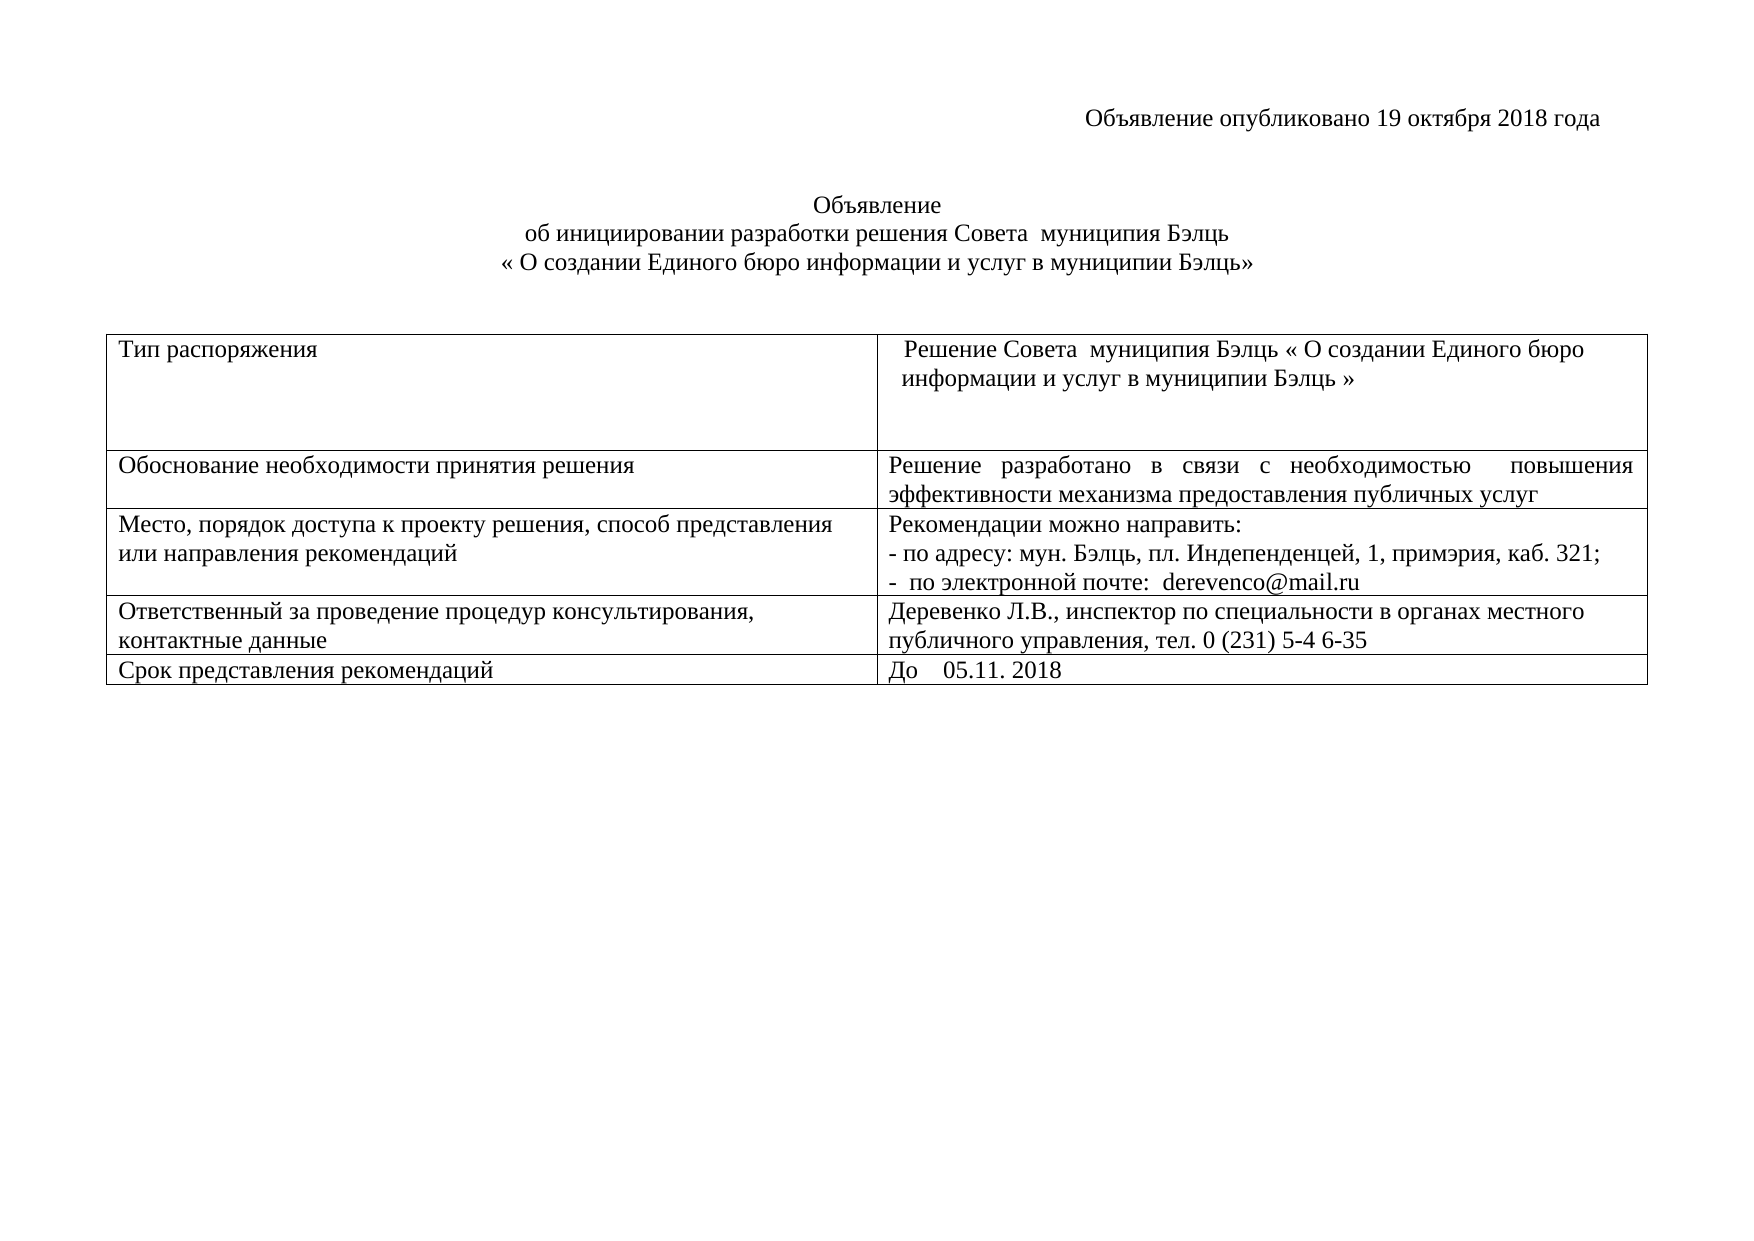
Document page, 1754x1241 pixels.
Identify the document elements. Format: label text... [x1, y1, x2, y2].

table_cell До 05.11. 2018 [878, 655, 1647, 684]
table_cell Деревенко Л.В., инспектор по специальности в органах местного публичного управления, тел. 0 (231) 5-4 6-35 [878, 596, 1647, 654]
text об инициировании разработки решения Совета муниципия Бэлць [118, 218, 1636, 247]
table_cell Место, порядок доступа к проекту решения, способ представления или направления рекомендаций [107, 509, 877, 595]
table_header Тип распоряжения [107, 335, 877, 449]
text Объявление опубликовано 19 октября 2018 года [118, 103, 1636, 132]
table_cell Ответственный за проведение процедур консультирования, контактные данные [107, 596, 877, 654]
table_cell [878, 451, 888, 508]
text Объявление [118, 190, 1636, 218]
table_cell Обоснование необходимости принятия решения [107, 451, 877, 508]
table_header Решение Совета муниципия Бэлць « О создании Единого бюро информации и услуг в муниципии Бэлць » [878, 335, 1647, 449]
table_cell Рекомендации можно направить: - по адресу: мун. Бэлць, пл. Индепенденцей, 1, примэрия, каб. 321; - по электронной почте: derevenco@mail.ru [878, 509, 1647, 595]
table_cell Срок представления рекомендаций [107, 655, 877, 684]
text « О создании Единого бюро информации и услуг в муниципии Бэлць» [118, 247, 1636, 276]
